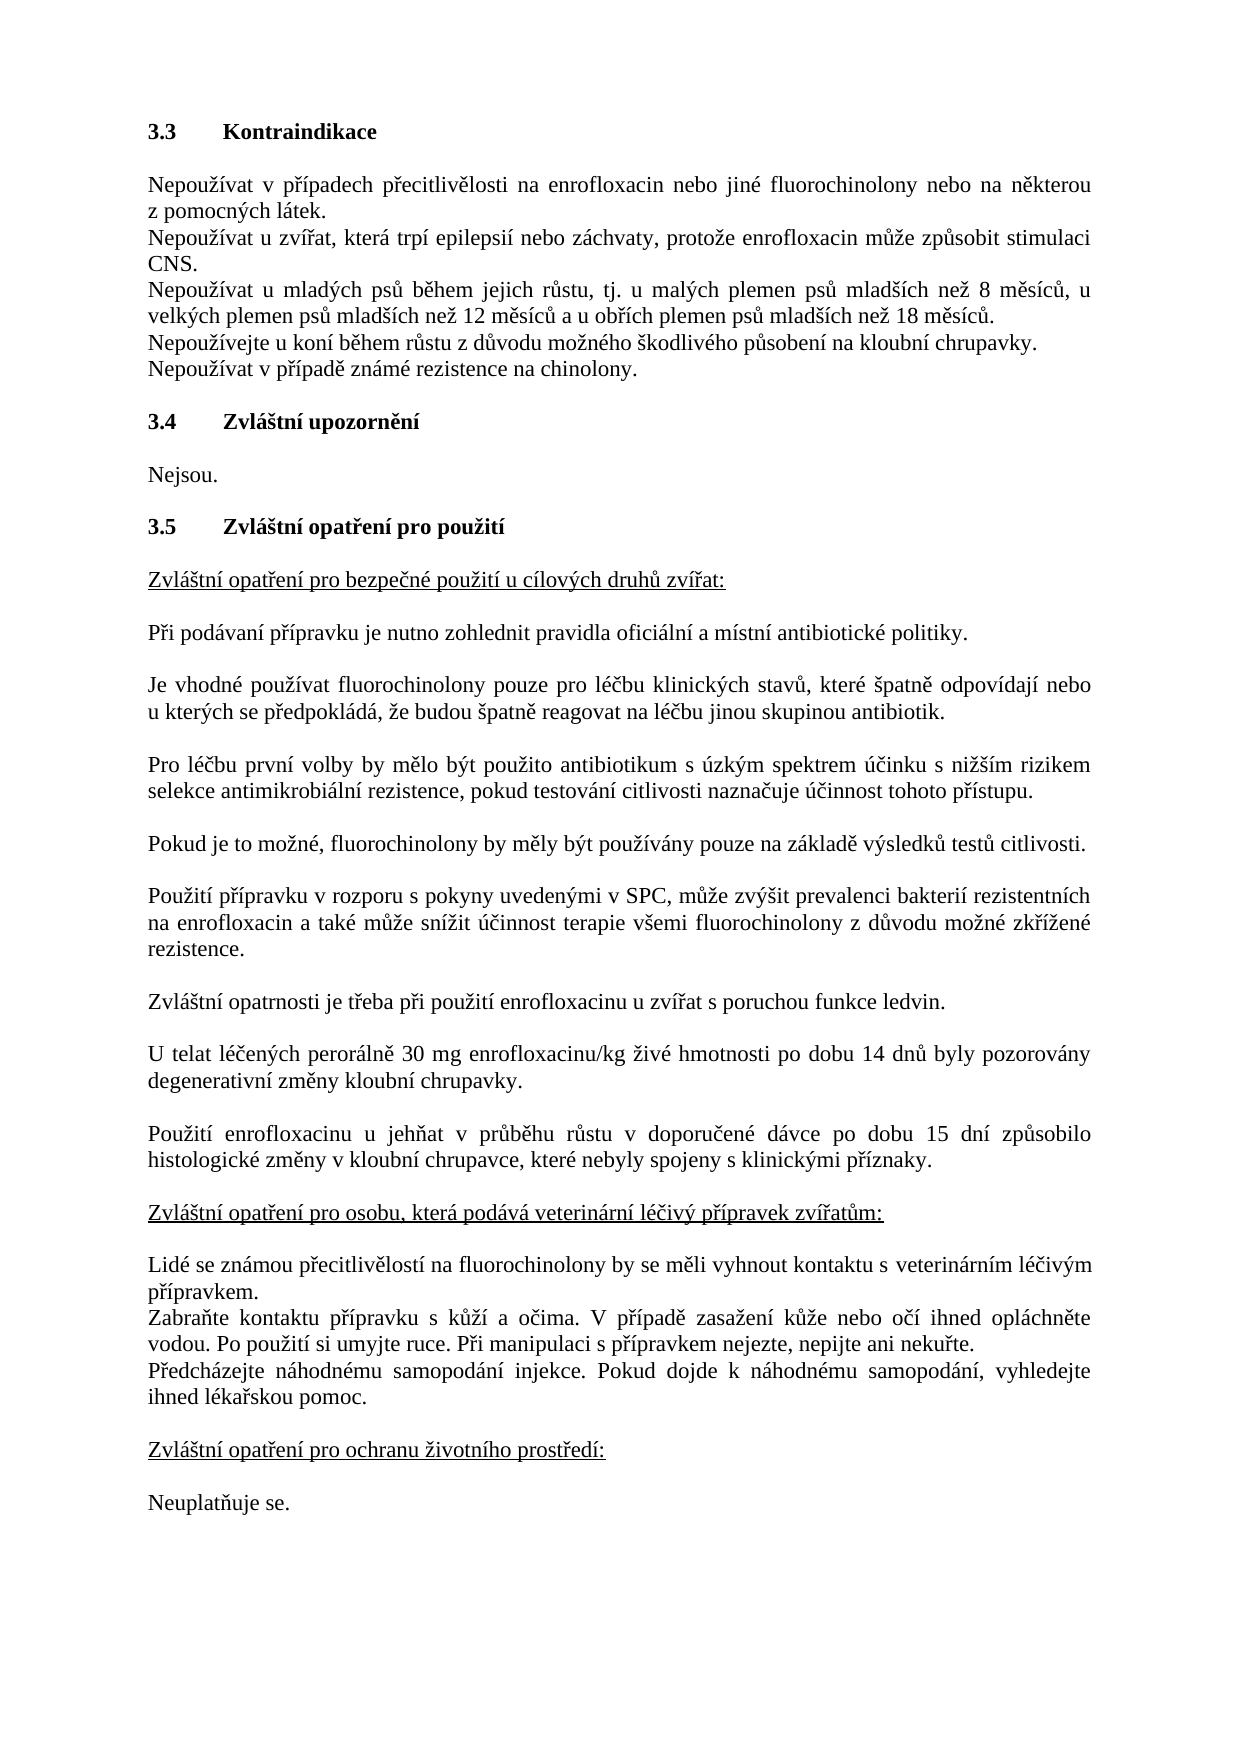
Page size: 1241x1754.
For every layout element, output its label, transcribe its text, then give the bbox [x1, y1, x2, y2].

text U telat léčených perorálně 30 mg enrofloxacinu/kg živé hmotnosti po dobu 14 dnů byly pozorovány degenerativní změny kloubní chrupavky. [148, 1041, 1092, 1093]
text 3.5 Zvláštní opatření pro použití [148, 513, 1092, 540]
text Předcházejte náhodnému samopodání injekce. Pokud dojde k náhodnému samopodání, vyhledejte ihned lékařskou pomoc. [148, 1357, 1092, 1409]
text Nepoužívat v případě známé rezistence na chinolony. [148, 355, 1092, 382]
text Zvláštní opatření pro osobu, která podává veterinární léčivý přípravek zvířatům: [148, 1199, 1092, 1225]
text Zvláštní opatrnosti je třeba při použití enrofloxacinu u zvířat s poruchou funkce ledvin. [148, 988, 1092, 1014]
text Nepoužívejte u koní během růstu z důvodu možného škodlivého působení na kloubní chrupavky. [148, 329, 1092, 355]
text Nepoužívat v případech přecitlivělosti na enrofloxacin nebo jiné fluorochinolony nebo na některou z pomocných látek. [148, 171, 1092, 223]
text Lidé se známou přecitlivělostí na fluorochinolony by se měli vyhnout kontaktu s veterinárním léčivým přípravkem. [148, 1251, 1092, 1304]
text Zabraňte kontaktu přípravku s kůží a očima. V případě zasažení kůže nebo očí ihned opláchněte vodou. Po použití si umyjte ruce. Při manipulaci s přípravkem nejezte, nepijte ani nekuřte. [148, 1304, 1092, 1357]
text Nepoužívat u zvířat, která trpí epilepsií nebo záchvaty, protože enrofloxacin může způsobit stimulaci CNS. [148, 223, 1092, 276]
text Neuplatňuje se. [148, 1488, 1092, 1515]
text Použití enrofloxacinu u jehňat v průběhu růstu v doporučené dávce po dobu 15 dní způsobilo histologické změny v kloubní chrupavce, které nebyly spojeny s klinickými příznaky. [148, 1119, 1093, 1172]
text Je vhodné používat fluorochinolony pouze pro léčbu klinických stavů, které špatně odpovídají nebo u kterých se předpokládá, že budou špatně reagovat na léčbu jinou skupinou antibiotik. [148, 672, 1092, 724]
text Použití přípravku v rozporu s pokyny uvedenými v SPC, může zvýšit prevalenci bakterií rezistentních na enrofloxacin a také může snížit účinnost terapie všemi fluorochinolony z důvodu možné zkřížené rezistence. [148, 882, 1092, 961]
text 3.3 Kontraindikace [148, 118, 1092, 144]
text Pokud je to možné, fluorochinolony by měly být používány pouze na základě výsledků testů citlivosti. [148, 830, 1092, 856]
text Pro léčbu první volby by mělo být použito antibiotikum s úzkým spektrem účinku s nižším rizikem selekce antimikrobiální rezistence, pokud testování citlivosti naznačuje účinnost tohoto přístupu. [148, 751, 1092, 803]
text Zvláštní opatření pro bezpečné použití u cílových druhů zvířat: [148, 566, 1092, 592]
text Nejsou. [148, 461, 1092, 487]
text 3.4 Zvláštní upozornění [148, 408, 1092, 434]
text Nepoužívat u mladých psů během jejich růstu, tj. u malých plemen psů mladších než 8 měsíců, u velkých plemen psů mladších než 12 měsíců a u obřích plemen psů mladších než 18 měsíců. [148, 276, 1092, 329]
text Při podávaní přípravku je nutno zohlednit pravidla oficiální a místní antibiotické politiky. [148, 619, 1092, 645]
text Zvláštní opatření pro ochranu životního prostředí: [148, 1436, 1092, 1462]
